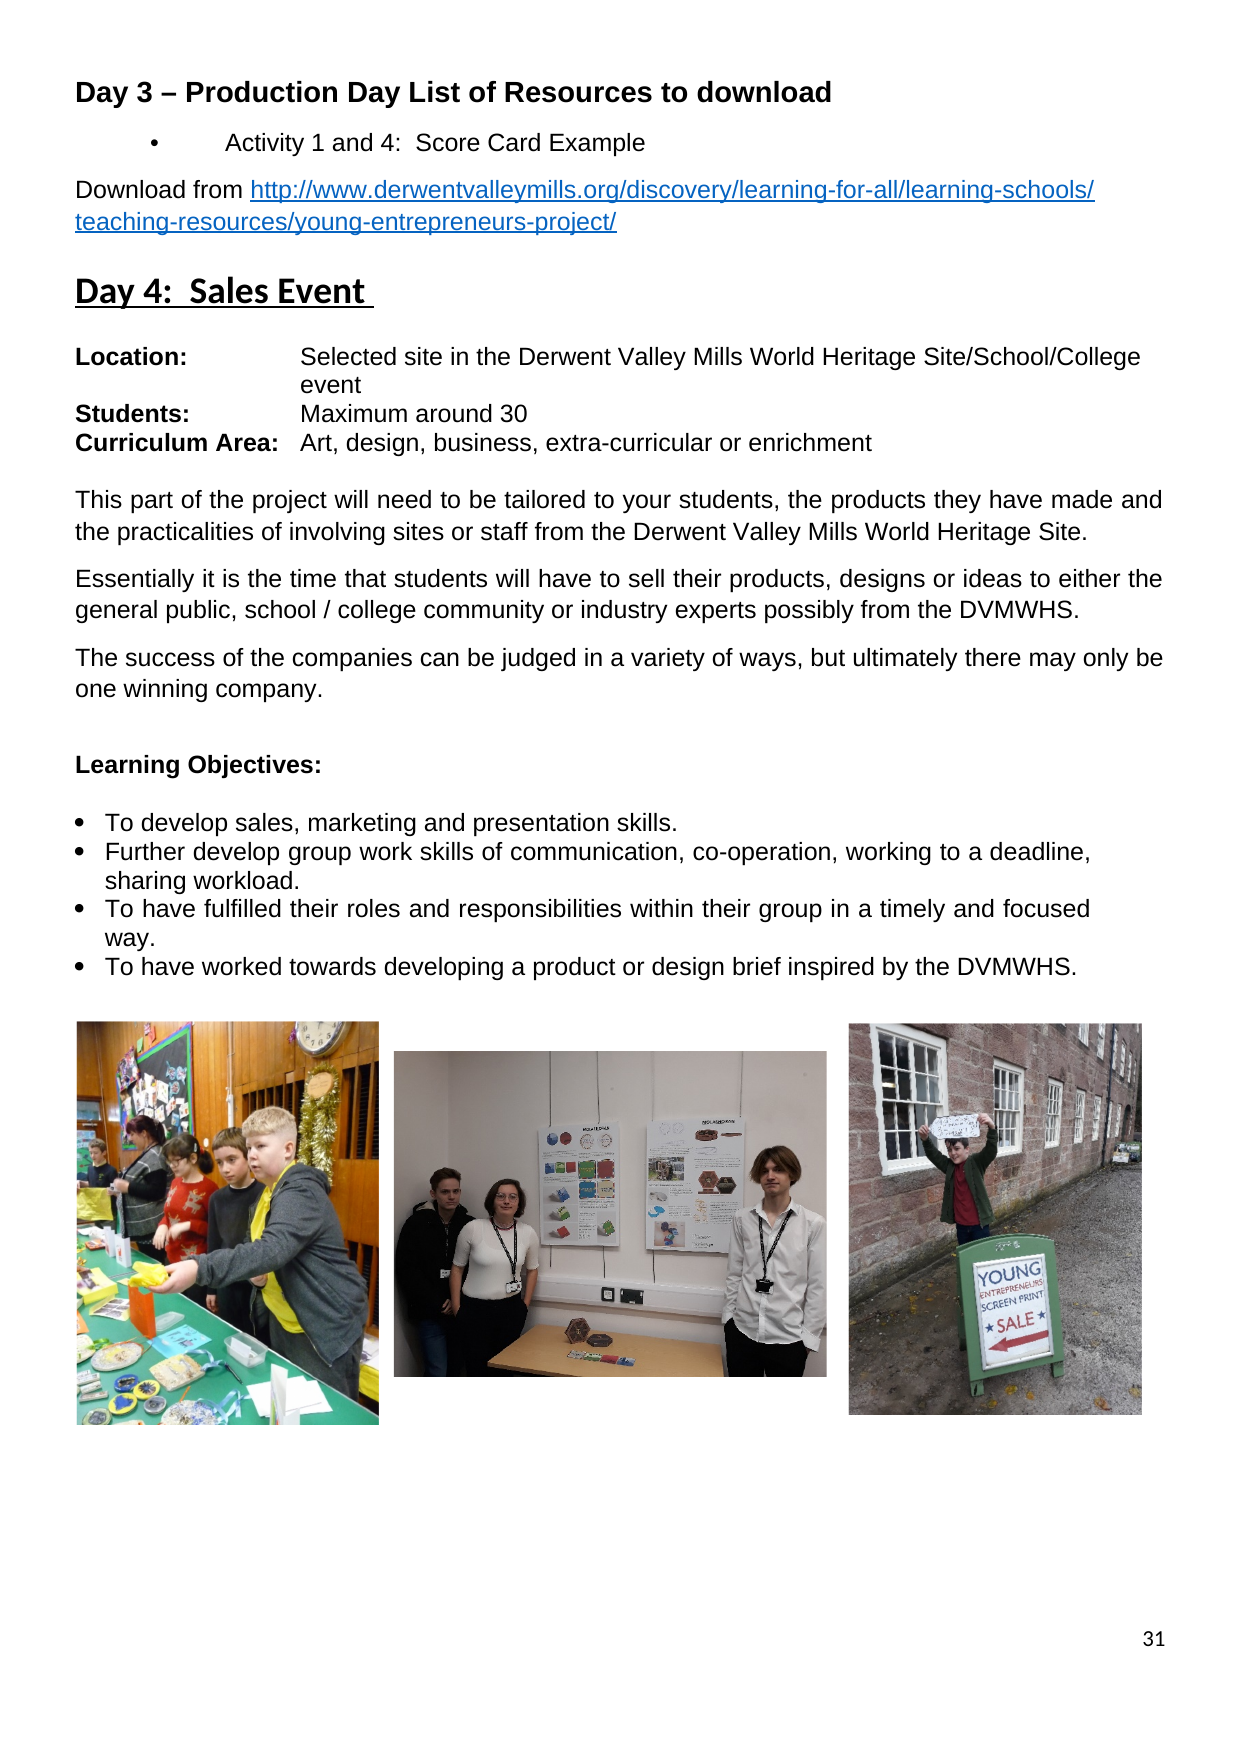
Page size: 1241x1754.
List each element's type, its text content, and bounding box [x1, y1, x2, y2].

text Day 3 – Production Day List of Resources to download [75, 75, 1165, 108]
text This part of the project will need to be tailored to your students, the products they have made and the practicalities of involving sites or staff from the Derwent Valley Mills World Heritage Site. [75, 486, 1165, 545]
text Learning Objectives: [75, 751, 1093, 779]
text The success of the companies can be judged in a variety of ways, but ultimately there may only be one winning company. [75, 643, 1165, 703]
picture [393, 1051, 827, 1377]
list To have worked towards developing a product or design brief inspired by the DVMWHS. [75, 952, 1093, 981]
picture [849, 1024, 1141, 1415]
list To have fulfilled their roles and responsibilities within their group in a timely and focused way. [75, 894, 1093, 952]
text Students: Maximum around 30 [75, 399, 1165, 428]
list • Activity 1 and 4: Score Card Example [150, 128, 1165, 157]
text Essentially it is the time that students will have to sell their products, designs or ideas to either the general public, school / college community or industry experts possibly from the DVMWHS. [75, 564, 1165, 624]
picture [77, 1022, 378, 1425]
text Download from http://www.derwentvalleymills.org/discovery/learning-for-all/learning-schools/teaching-resources/young-entrepreneurs-project/ [75, 176, 1165, 235]
text Curriculum Area: Art, design, business, extra-curricular or enrichment [75, 428, 1165, 457]
subtitle Day 4: Sales Event [75, 267, 1165, 313]
list To develop sales, marketing and presentation skills. [75, 808, 1093, 837]
text Location: Selected site in the Derwent Valley Mills World Heritage Site/School/College event [75, 342, 1165, 399]
list Further develop group work skills of communication, co-operation, working to a deadline, sharing workload. [75, 837, 1093, 894]
